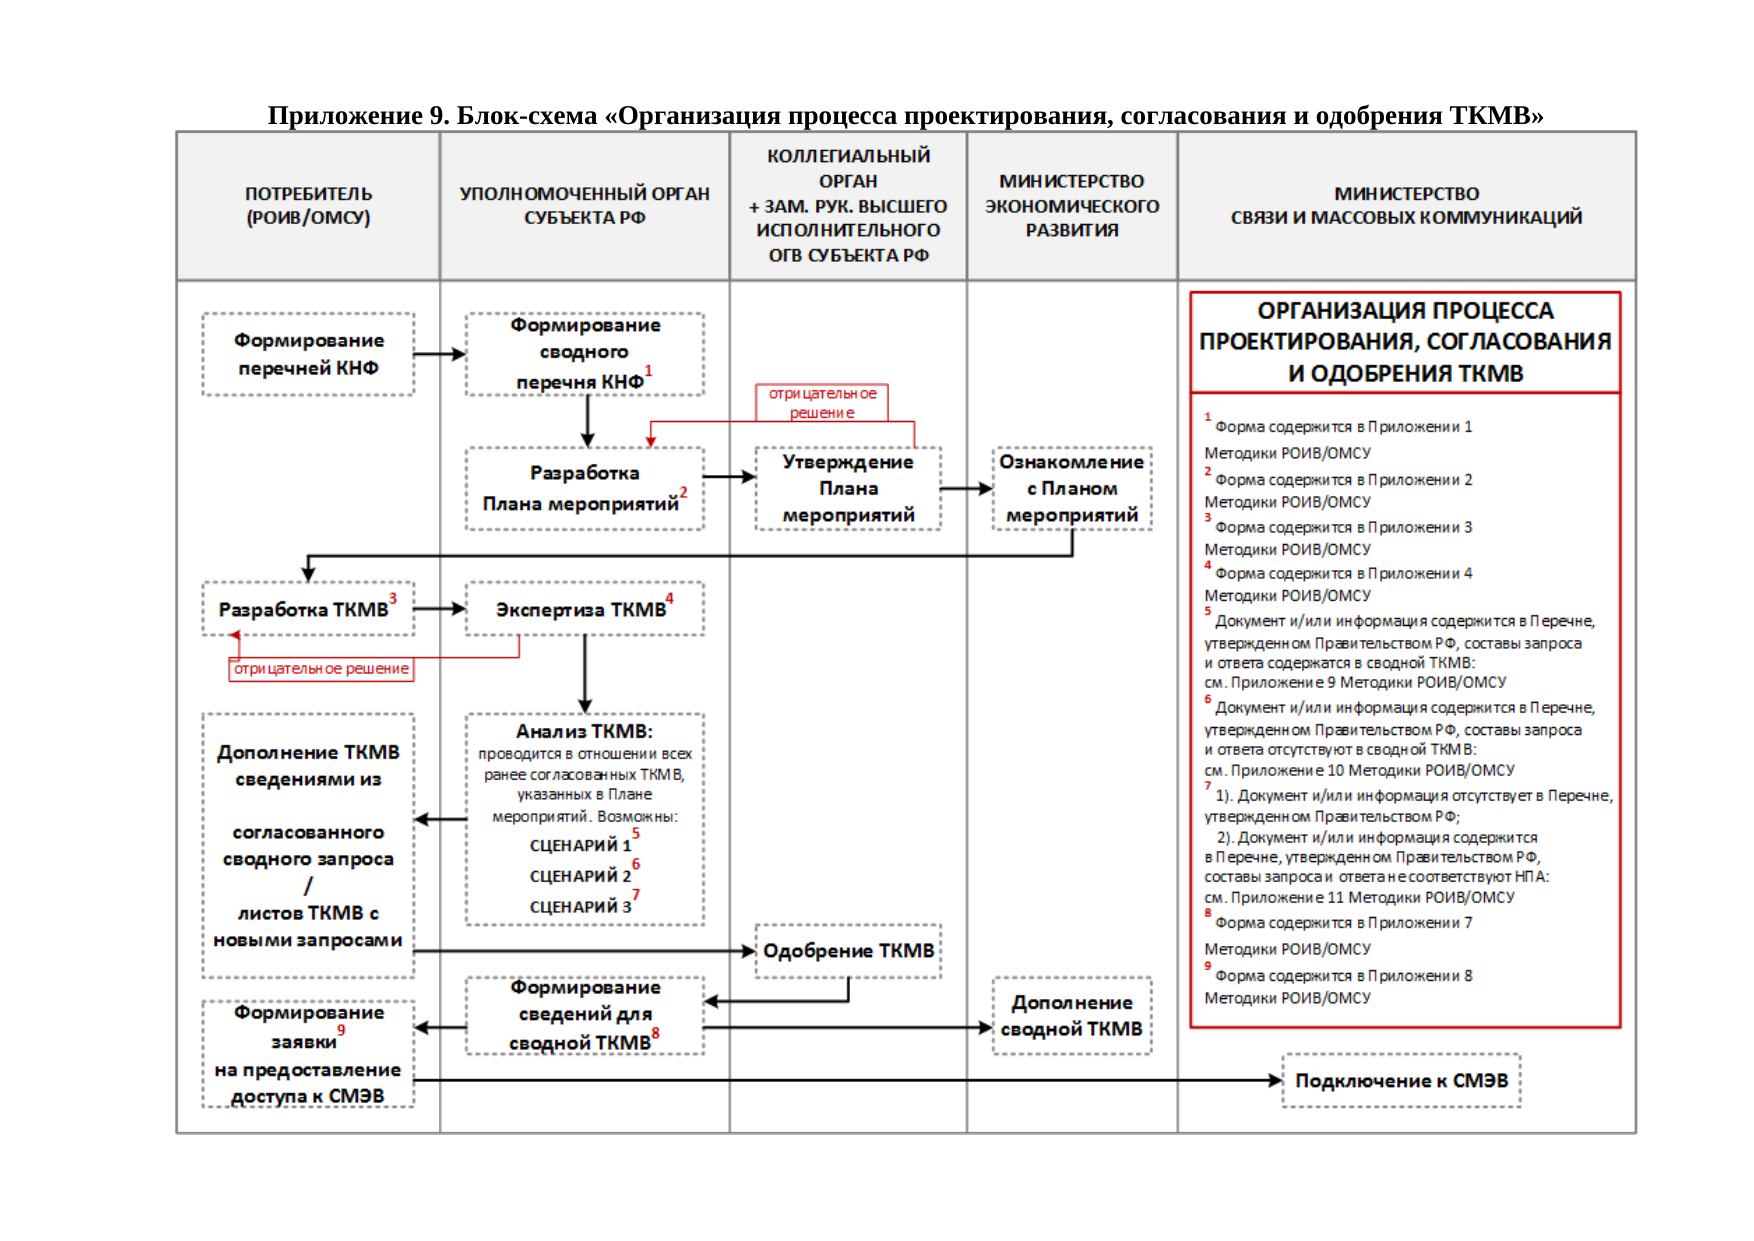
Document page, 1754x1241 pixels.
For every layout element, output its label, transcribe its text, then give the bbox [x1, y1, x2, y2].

picture [174, 130, 1639, 1135]
